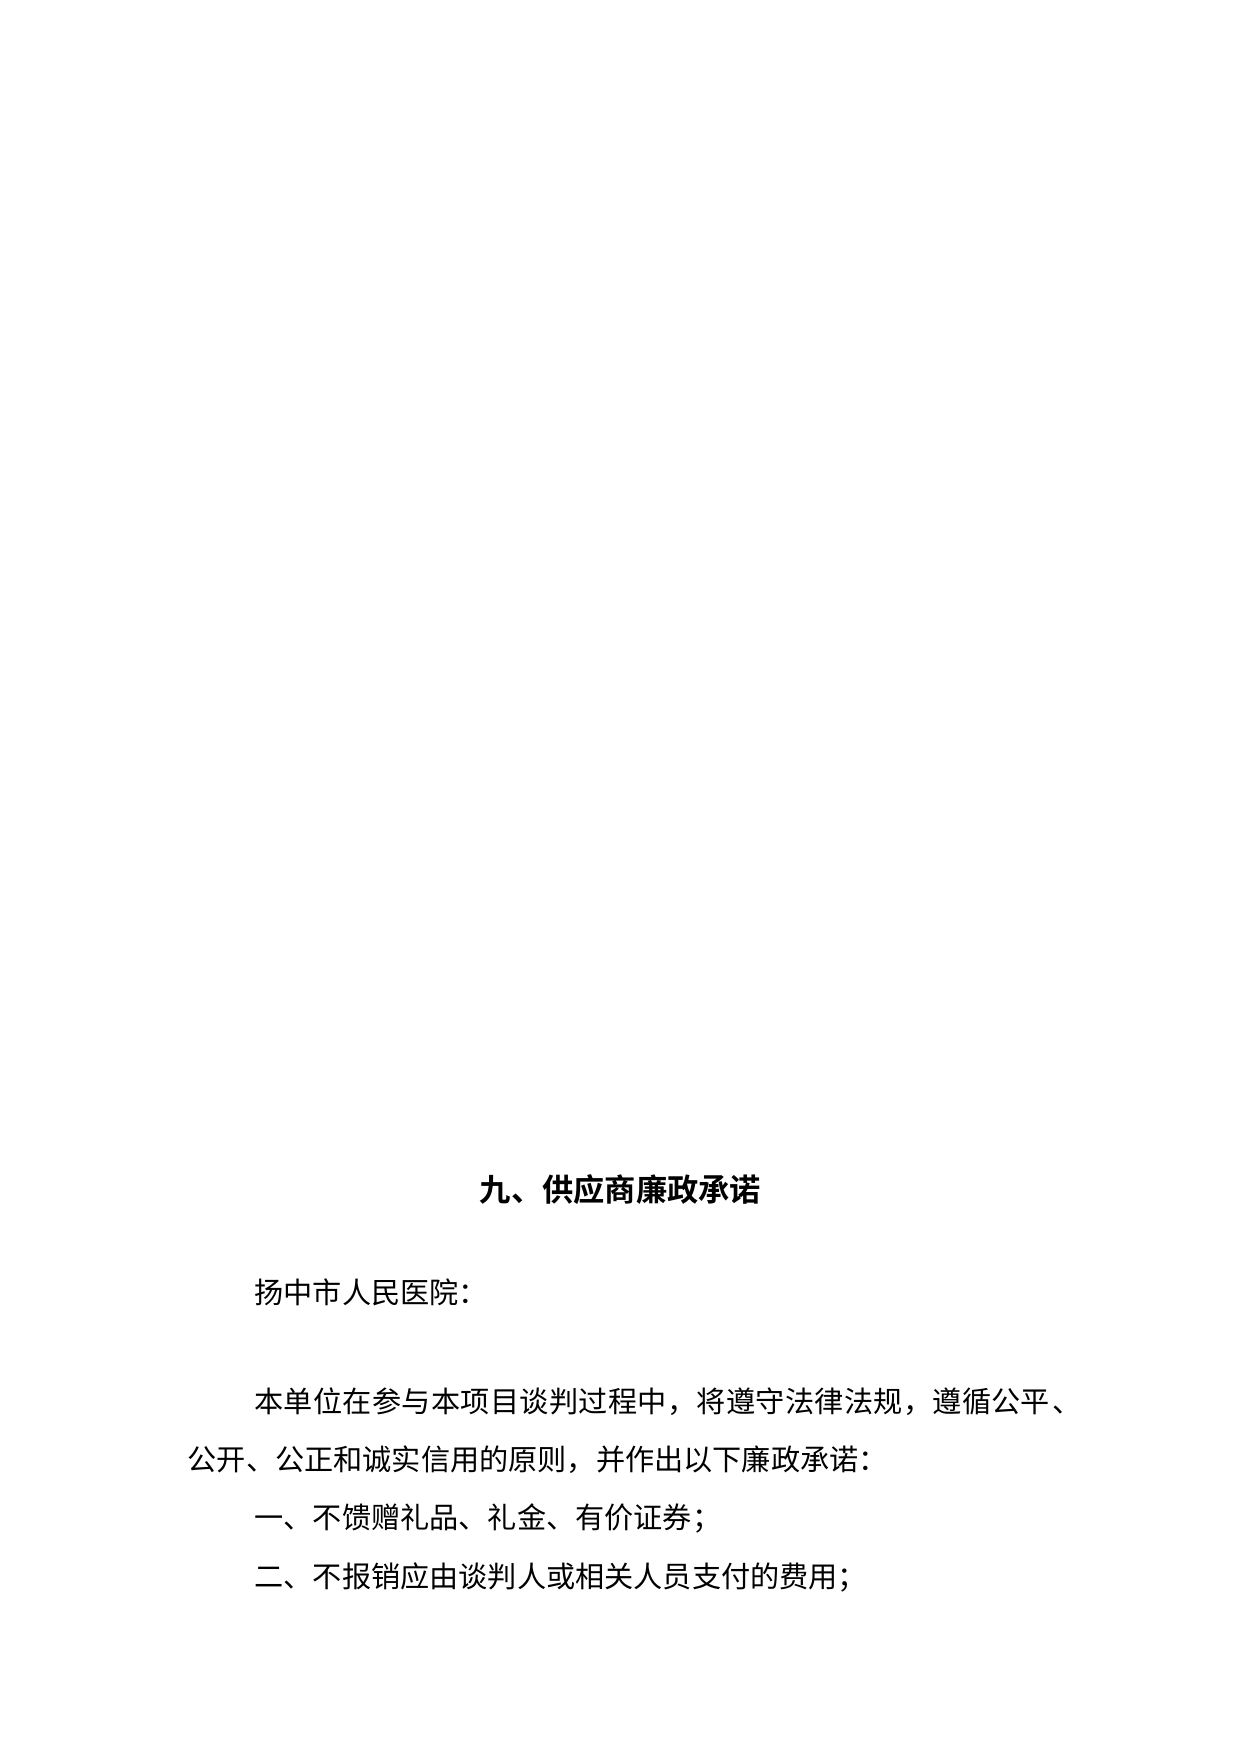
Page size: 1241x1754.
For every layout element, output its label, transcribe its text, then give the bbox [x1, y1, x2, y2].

text 扬中市人民医院： [187, 1262, 1053, 1312]
text 一、不馈赠礼品、礼金、有价证券； [187, 1479, 1053, 1537]
text 二、不报销应由谈判人或相关人员支付的费用； [187, 1537, 1053, 1596]
text 本单位在参与本项目谈判过程中，将遵守法律法规，遵循公平、公开、公正和诚实信用的原则，并作出以下廉政承诺： [187, 1362, 1053, 1479]
text 九、供应商廉政承诺 [187, 1163, 1053, 1210]
